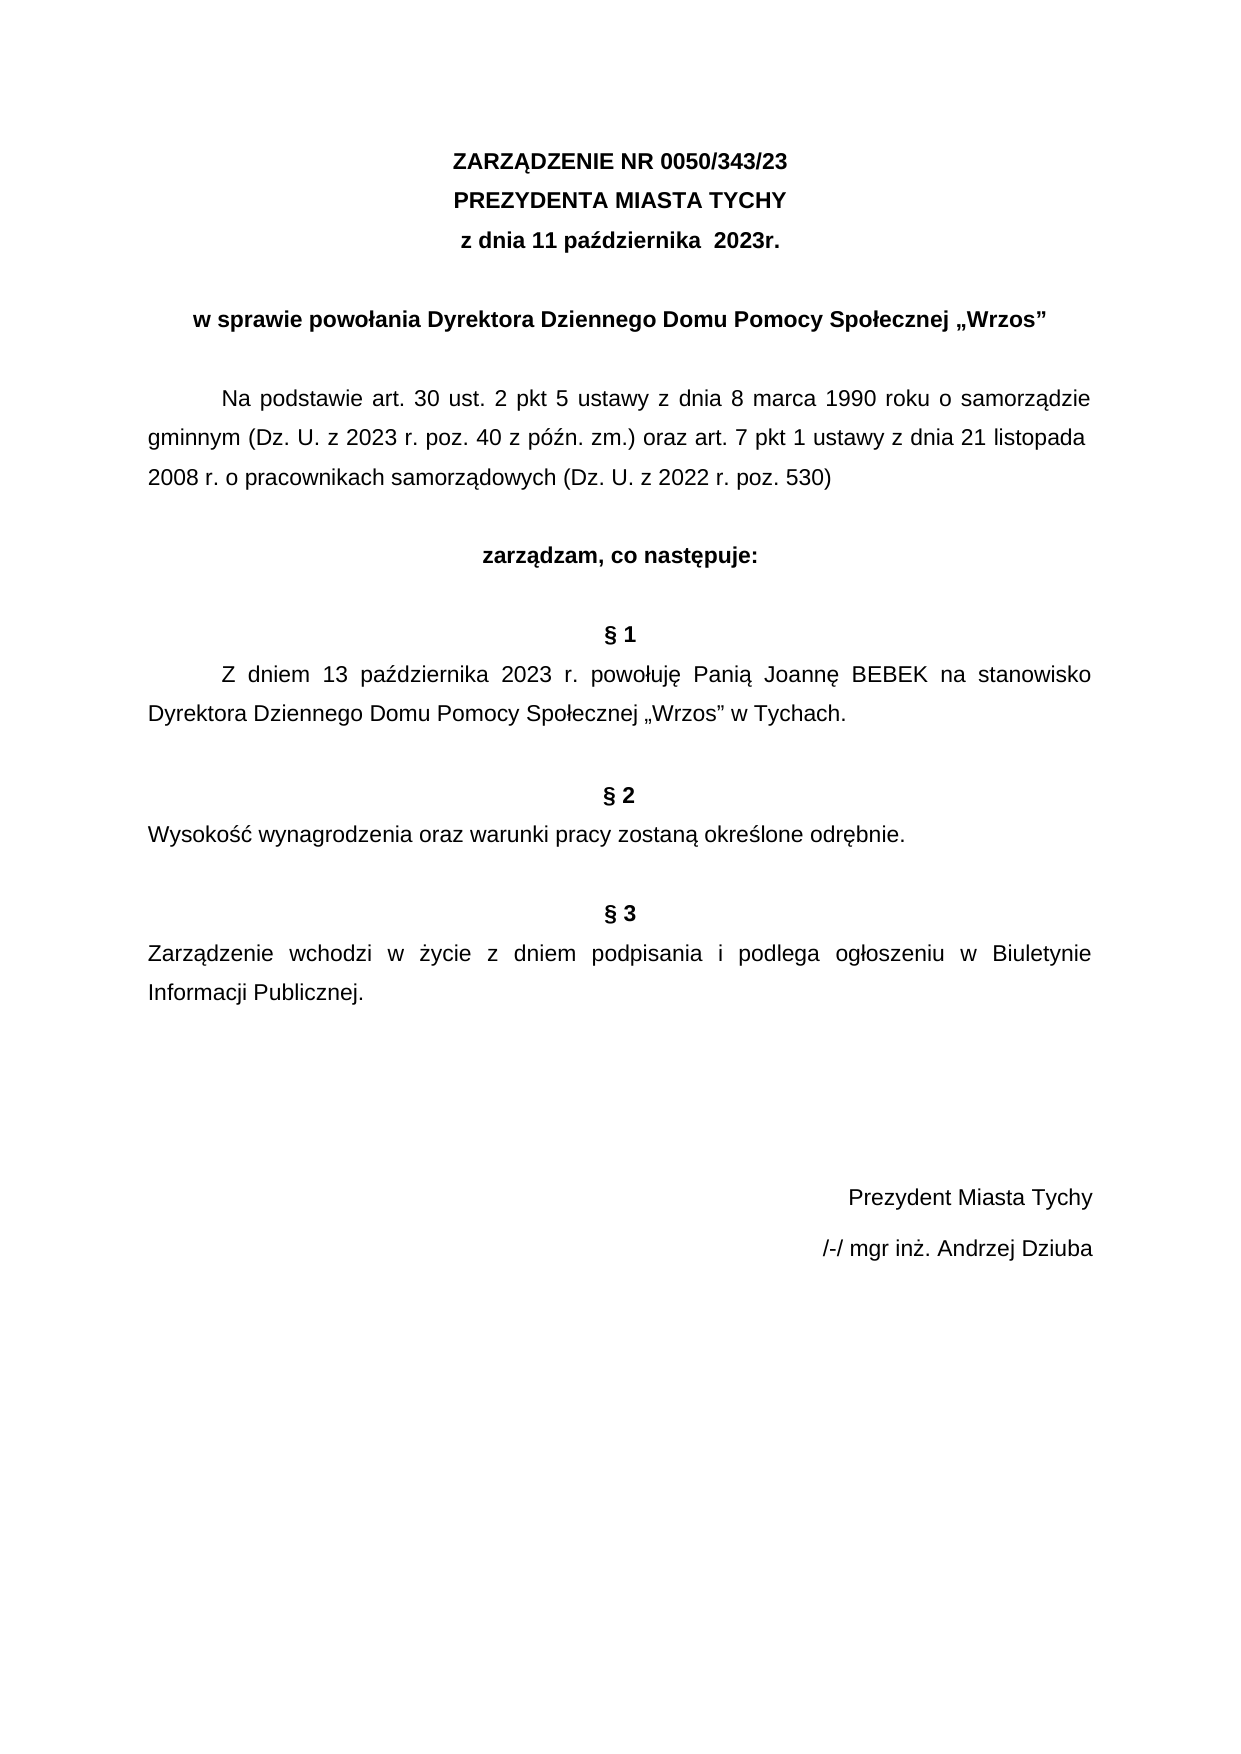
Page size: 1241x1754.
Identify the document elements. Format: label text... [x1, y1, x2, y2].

list § 2 [223, 782, 1093, 808]
text w sprawie powołania Dyrektora Dziennego Domu Pomocy Społecznej „Wrzos” [148, 306, 1093, 332]
text zarządzam, co następuje: [148, 542, 1093, 569]
text § 1 [148, 621, 1093, 648]
text § 3 [148, 900, 1093, 927]
text /-/ mgr inż. Andrzej Dziuba [148, 1235, 1093, 1261]
list Wysokość wynagrodzenia oraz warunki pracy zostaną określone odrębnie. [148, 821, 1093, 848]
text PREZYDENTA MIASTA TYCHY [148, 187, 1093, 213]
text ZARZĄDZENIE NR 0050/343/23 [148, 148, 1093, 174]
text z dnia 11 października 2023r. [148, 227, 1093, 253]
text Z dniem 13 października 2023 r. powołuję Panią Joannę BEBEK na stanowisko Dyrektora Dziennego Domu Pomocy Społecznej „Wrzos” w Tychach. [148, 661, 1093, 727]
text Prezydent Miasta Tychy [148, 1184, 1093, 1210]
text Zarządzenie wchodzi w życie z dniem podpisania i podlega ogłoszeniu w Biuletynie Informacji Publicznej. [148, 940, 1093, 1006]
text Na podstawie art. 30 ust. 2 pkt 5 ustawy z dnia 8 marca 1990 roku o samorządzie gminnym (Dz. U. z 2023 r. poz. 40 z późn. zm.) oraz art. 7 pkt 1 ustawy z dnia 21 listopada 2008 r. o pracownikach samorządowych (Dz. U. z 2022 r. poz. 530) [148, 384, 1093, 490]
